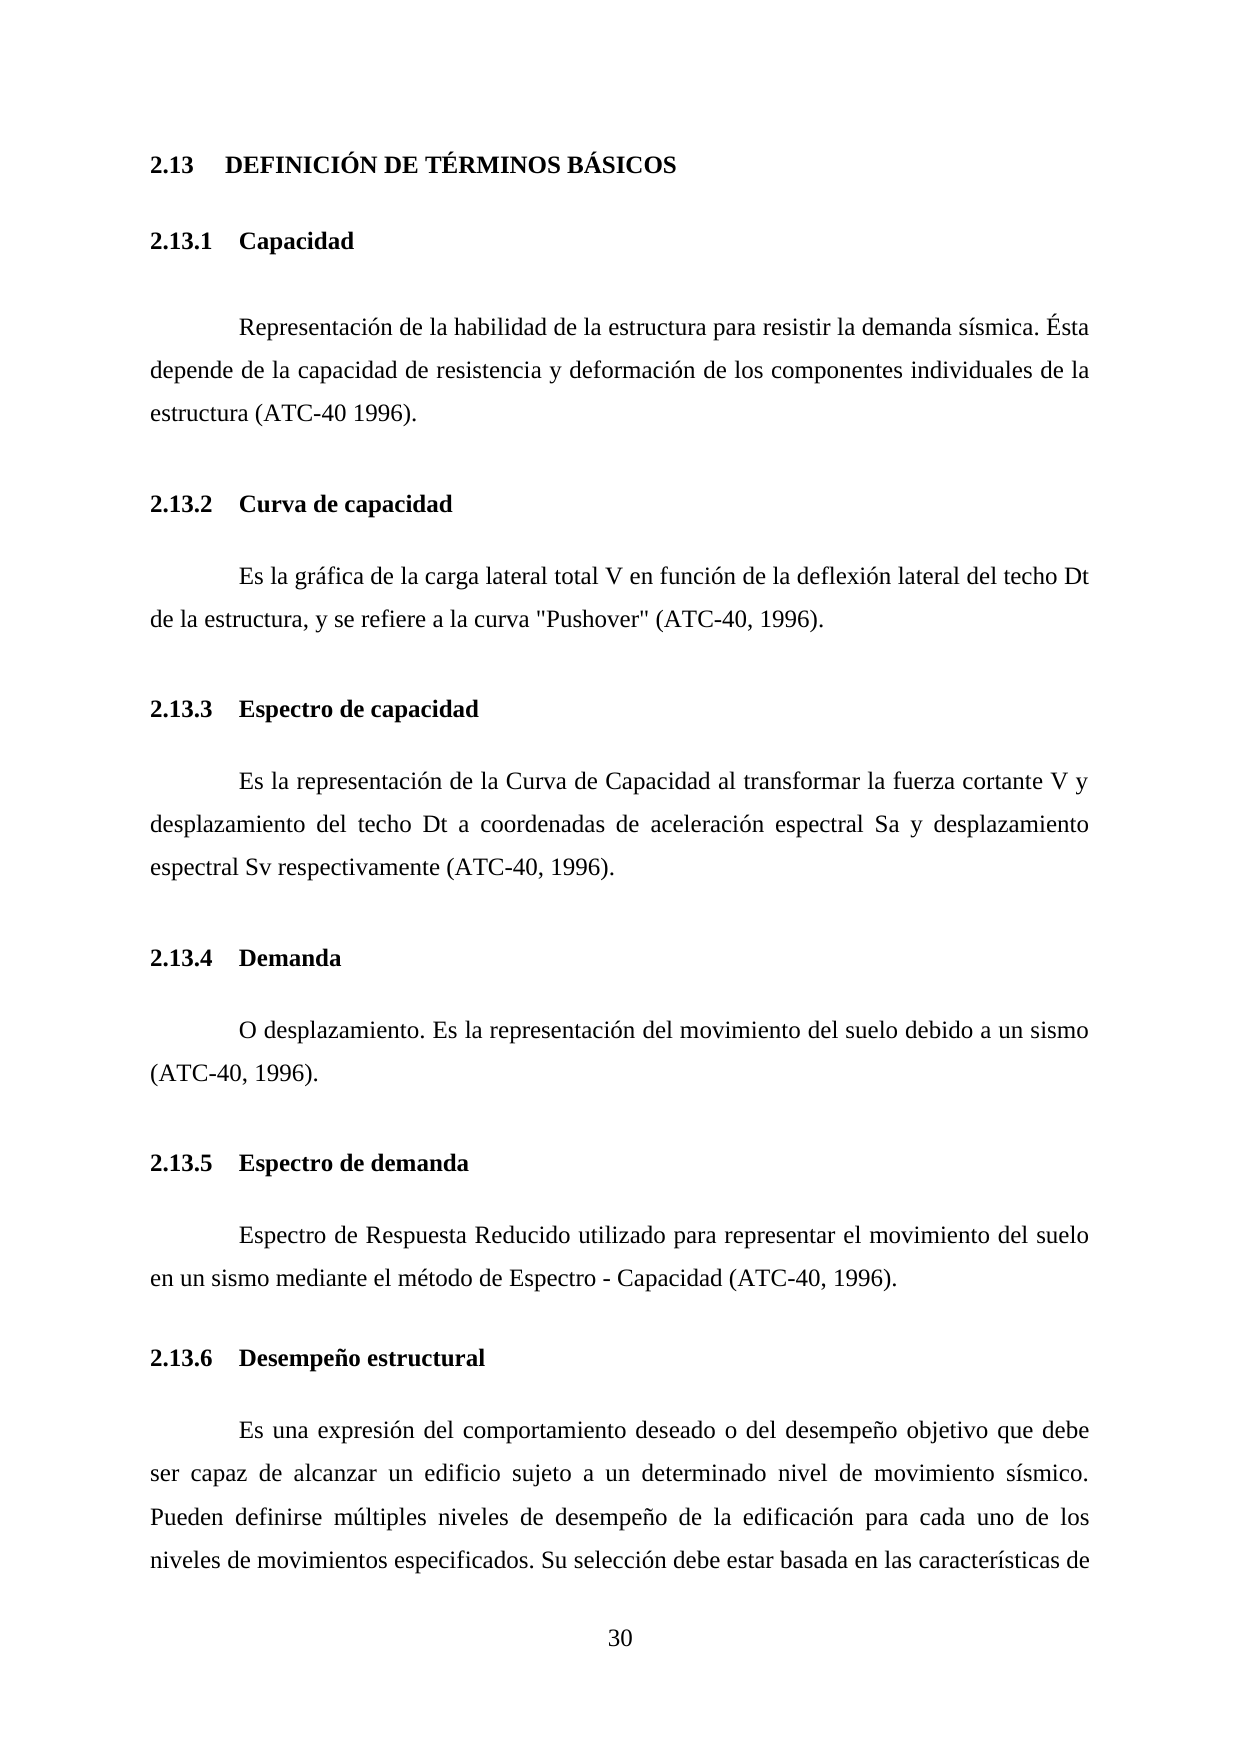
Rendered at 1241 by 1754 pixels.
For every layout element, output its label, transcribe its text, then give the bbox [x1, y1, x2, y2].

subtitle DEFINICIÓN DE TÉRMINOS BÁSICOS [150, 150, 1090, 179]
subtitle Espectro de demanda [150, 1148, 1090, 1177]
text Representación de la habilidad de la estructura para resistir la demanda sísmica. Ésta depende de la capacidad de resistencia y deformación de los componentes individuales de la estructura (ATC-40 1996). [150, 312, 1090, 427]
subtitle Capacidad [150, 226, 1090, 255]
subtitle Curva de capacidad [150, 489, 1090, 518]
subtitle Espectro de capacidad [150, 694, 1090, 723]
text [150, 1415, 1090, 1573]
text Espectro de Respuesta Reducido utilizado para representar el movimiento del suelo en un sismo mediante el método de Espectro - Capacidad (ATC-40, 1996). [150, 1220, 1090, 1292]
text O desplazamiento. Es la representación del movimiento del suelo debido a un sismo (ATC-40, 1996). [150, 1015, 1090, 1087]
text Es la gráfica de la carga lateral total V en función de la deflexión lateral del techo Dt de la estructura, y se refiere a la curva "Pushover" (ATC-40, 1996). [150, 561, 1090, 633]
subtitle Demanda [150, 943, 1090, 972]
subtitle Desempeño estructural [150, 1343, 1090, 1372]
text Es la representación de la Curva de Capacidad al transformar la fuerza cortante V y desplazamiento del techo Dt a coordenadas de aceleración espectral Sa y desplazamiento espectral Sv respectivamente (ATC-40, 1996). [150, 766, 1090, 881]
